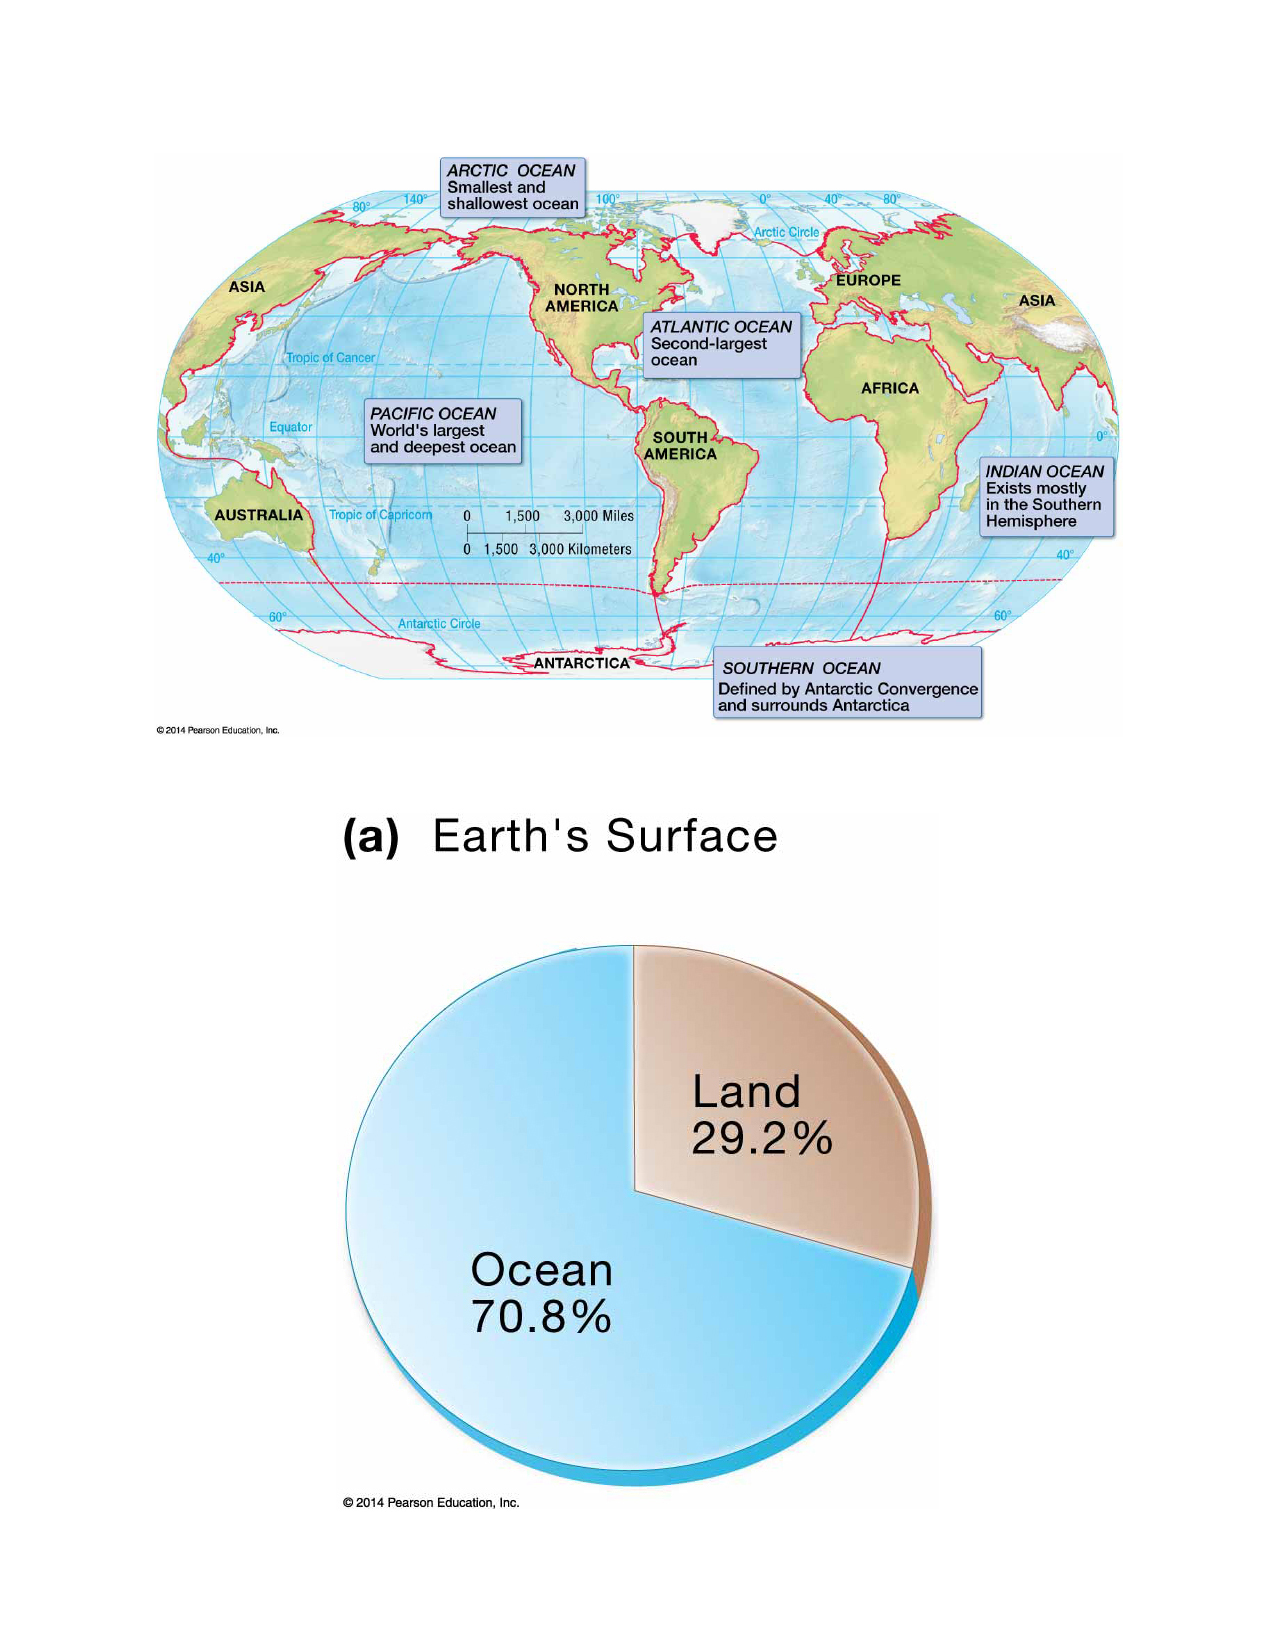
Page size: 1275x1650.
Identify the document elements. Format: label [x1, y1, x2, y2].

picture [336, 808, 939, 1514]
picture [150, 150, 1125, 740]
